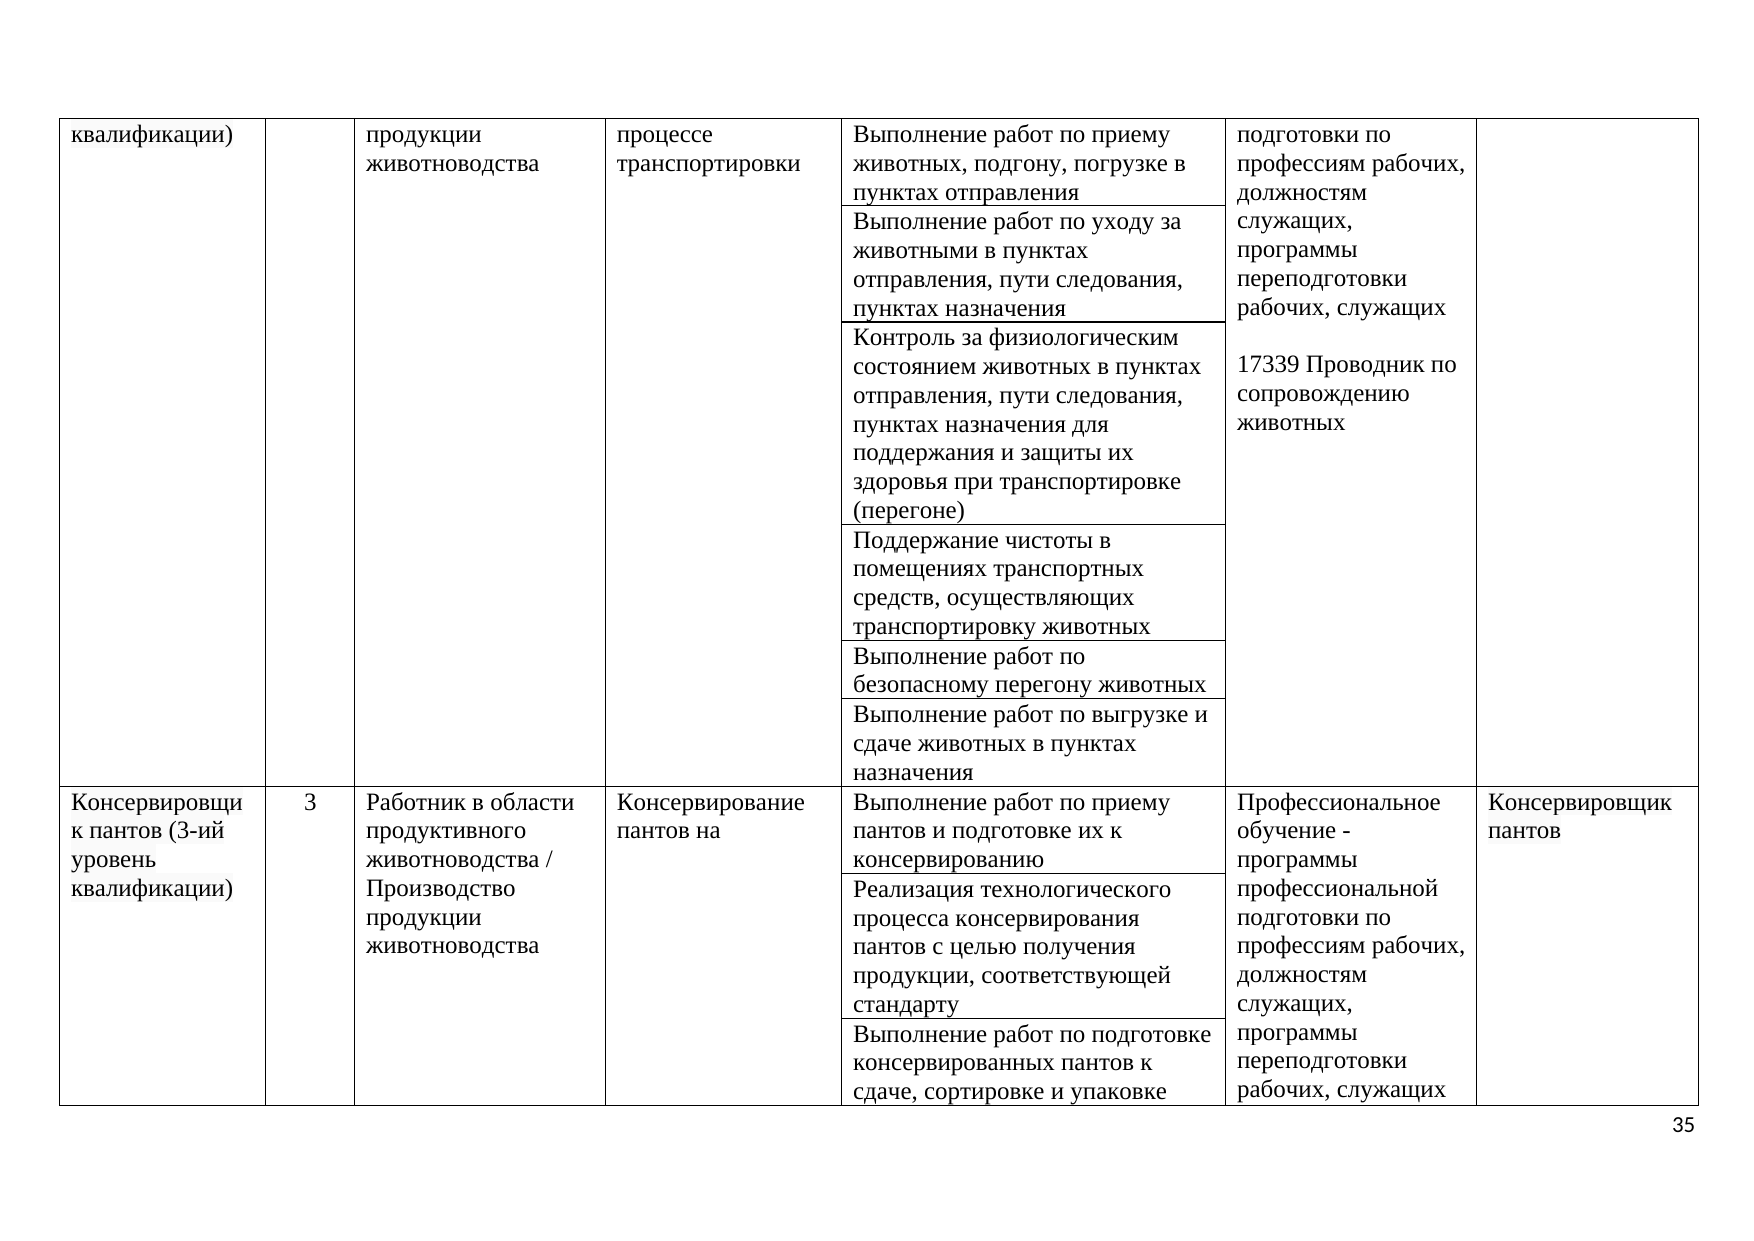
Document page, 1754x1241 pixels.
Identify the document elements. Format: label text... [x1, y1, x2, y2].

table_cell Консервировщик пантов (3-ий уровень квалификации) [60, 787, 265, 1105]
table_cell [606, 119, 841, 786]
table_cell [1477, 119, 1698, 786]
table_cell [60, 119, 265, 786]
table_cell Выполнение работ по приему пантов и подготовке их к консервированию [842, 787, 1225, 873]
table_cell Выполнение работ по выгрузке и сдаче животных в пунктах назначения [842, 699, 1225, 786]
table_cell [355, 119, 605, 786]
table_cell Выполнение работ по безопасному перегону животных [842, 641, 1225, 698]
table_cell Консервировщик пантов [1477, 787, 1698, 1105]
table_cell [355, 787, 605, 1105]
table_cell Контроль за физиологическим состоянием животных в пунктах отправления, пути следования, пунктах назначения для поддержания и защиты их здоровья при транспортировке (перегоне) [842, 323, 1225, 524]
table_cell 3 [266, 119, 354, 786]
table_cell Консервирование пантов на [606, 787, 841, 1105]
table_cell Поддержание чистоты в помещениях транспортных средств, осуществляющих транспортировку животных [842, 525, 1225, 640]
table_cell Выполнение работ по приему животных, подгону, погрузке в пунктах отправления [842, 119, 1225, 205]
table_cell 3 [266, 787, 354, 1105]
table_cell Реализация технологического процесса консервирования пантов с целью получения продукции, соответствующей стандарту [842, 874, 1225, 1018]
table_cell Выполнение работ по уходу за животными в пунктах отправления, пути следования, пунктах назначения [842, 206, 1225, 321]
table_cell Профессиональное обучение - программы профессиональной подготовки по профессиям рабочих, должностям служащих, программы переподготовки рабочих, служащих 12918 Консервировщик пантов [1226, 787, 1476, 1105]
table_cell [842, 1019, 1225, 1105]
